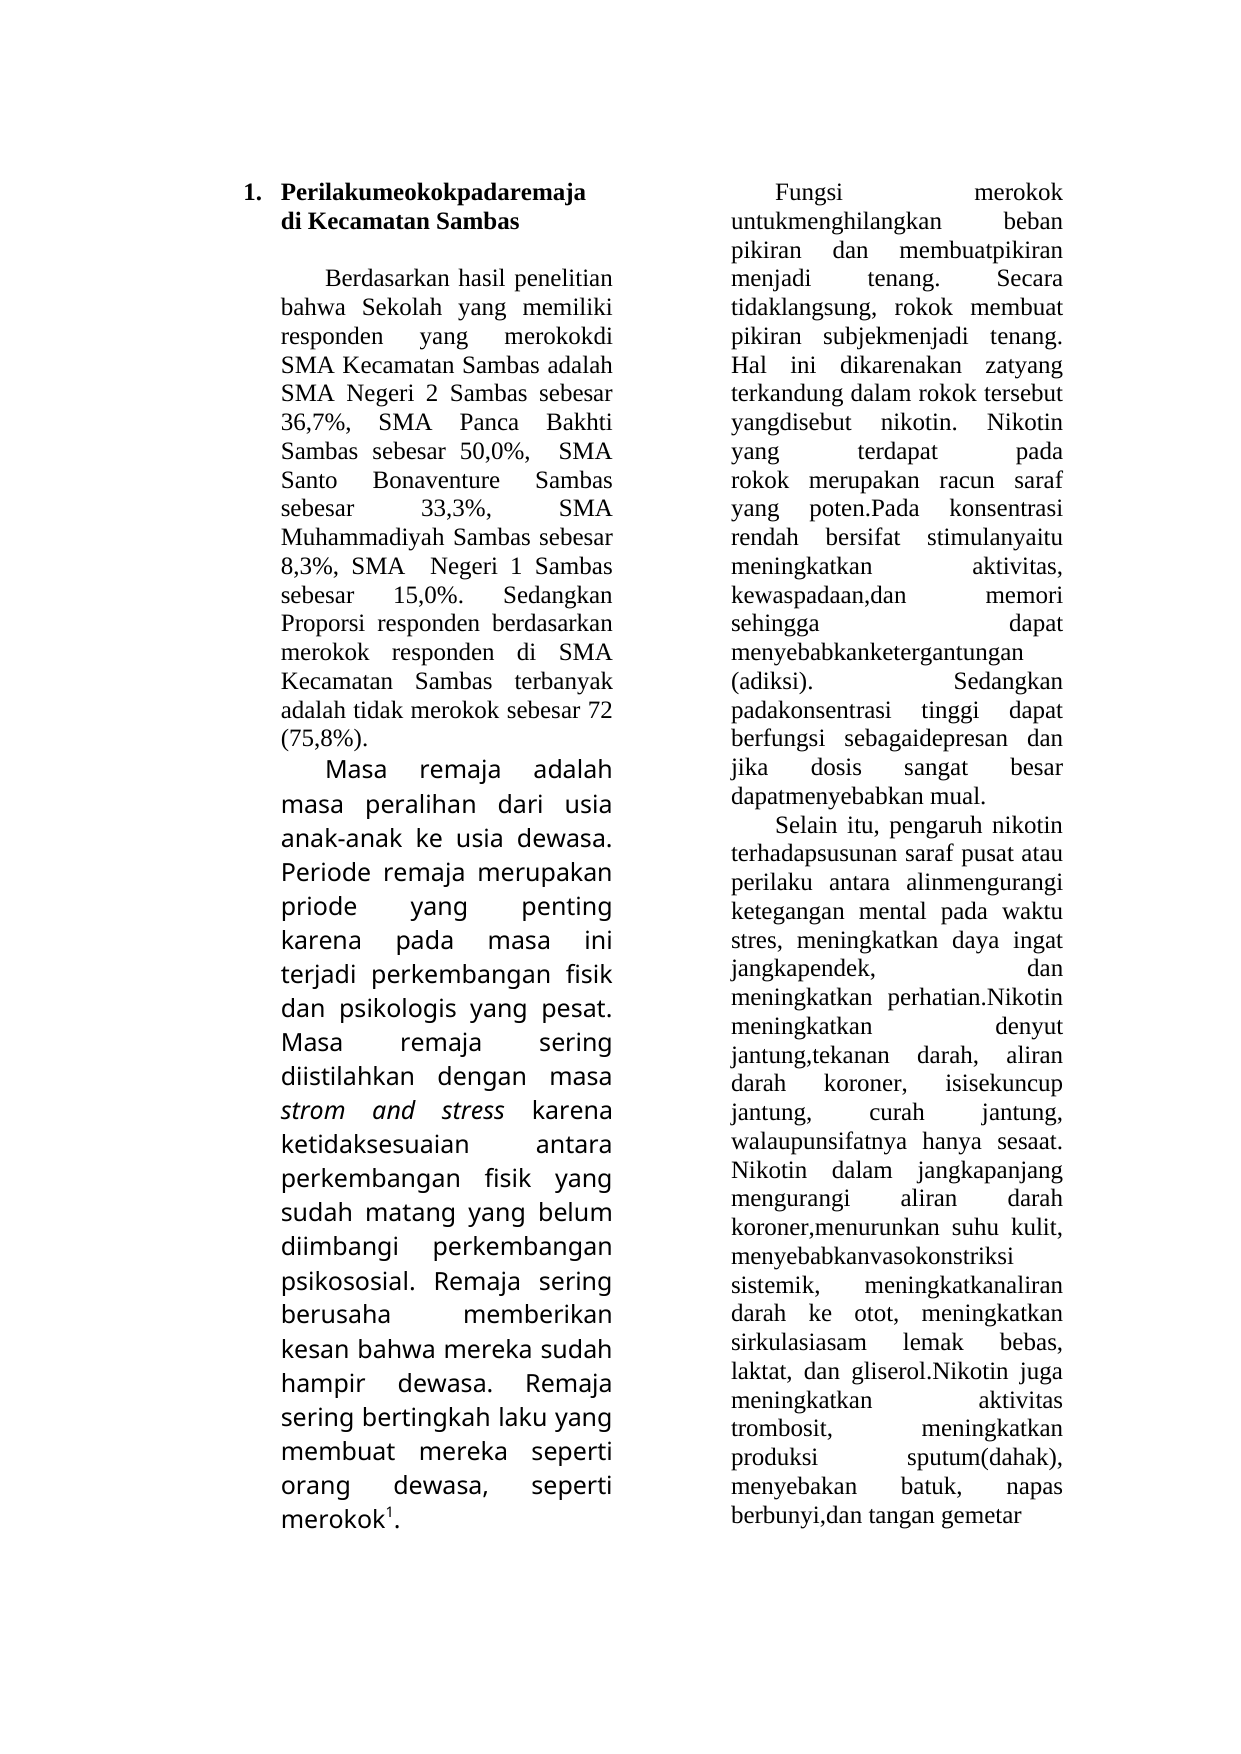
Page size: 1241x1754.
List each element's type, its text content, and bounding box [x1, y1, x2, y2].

text Selain itu, pengaruh nikotin terhadapsusunan saraf pusat atau perilaku antara alinmengurangi ketegangan mental pada waktu stres, meningkatkan daya ingat jangkapendek, dan meningkatkan perhatian.Nikotin meningkatkan denyut jantung,tekanan darah, aliran darah koroner, isisekuncup jantung, curah jantung, walaupunsifatnya hanya sesaat. Nikotin dalam jangkapanjang mengurangi aliran darah koroner,menurunkan suhu kulit, menyebabkanvasokonstriksi sistemik, meningkatkanaliran darah ke otot, meningkatkan sirkulasiasam lemak bebas, laktat, dan gliserol.Nikotin juga meningkatkan aktivitas trombosit, meningkatkan produksi sputum(dahak), menyebakan batuk, napas berbunyi,dan tangan gemetar [731, 810, 1063, 1528]
text Masa remaja adalah masa peralihan dari usia anak-anak ke usia dewasa. Periode remaja merupakan priode yang penting karena pada masa ini terjadi perkembangan fisik dan psikologis yang pesat. Masa remaja sering diistilahkan dengan masa strom and stress karena ketidaksesuaian antara perkembangan fisik yang sudah matang yang belum diimbangi perkembangan psikososial. Remaja sering berusaha memberikan kesan bahwa mereka sudah hampir dewasa. Remaja sering bertingkah laku yang membuat mereka seperti orang dewasa, seperti merokok1. [281, 752, 613, 1536]
list Perilakumeokokpadaremaja di Kecamatan Sambas [243, 177, 613, 235]
text Fungsi merokok untukmenghilangkan beban pikiran dan membuatpikiran menjadi tenang. Secara tidaklangsung, rokok membuat pikiran subjekmenjadi tenang. Hal ini dikarenakan zatyang terkandung dalam rokok tersebut yangdisebut nikotin. Nikotin yang terdapat pada rokok merupakan racun saraf yang poten.Pada konsentrasi rendah bersifat stimulanyaitu meningkatkan aktivitas, kewaspadaan,dan memori sehingga dapat menyebabkanketergantungan (adiksi). Sedangkan padakonsentrasi tinggi dapat berfungsi sebagaidepresan dan jika dosis sangat besar dapatmenyebabkan mual. [731, 177, 1063, 810]
text Berdasarkan hasil penelitian bahwa Sekolah yang memiliki responden yang merokokdi SMA Kecamatan Sambas adalah SMA Negeri 2 Sambas sebesar 36,7%, SMA Panca Bakhti Sambas sebesar 50,0%, SMA Santo Bonaventure Sambas sebesar 33,3%, SMA Muhammadiyah Sambas sebesar 8,3%, SMA Negeri 1 Sambas sebesar 15,0%. Sedangkan Proporsi responden berdasarkan merokok responden di SMA Kecamatan Sambas terbanyak adalah tidak merokok sebesar 72 (75,8%). [281, 263, 613, 752]
